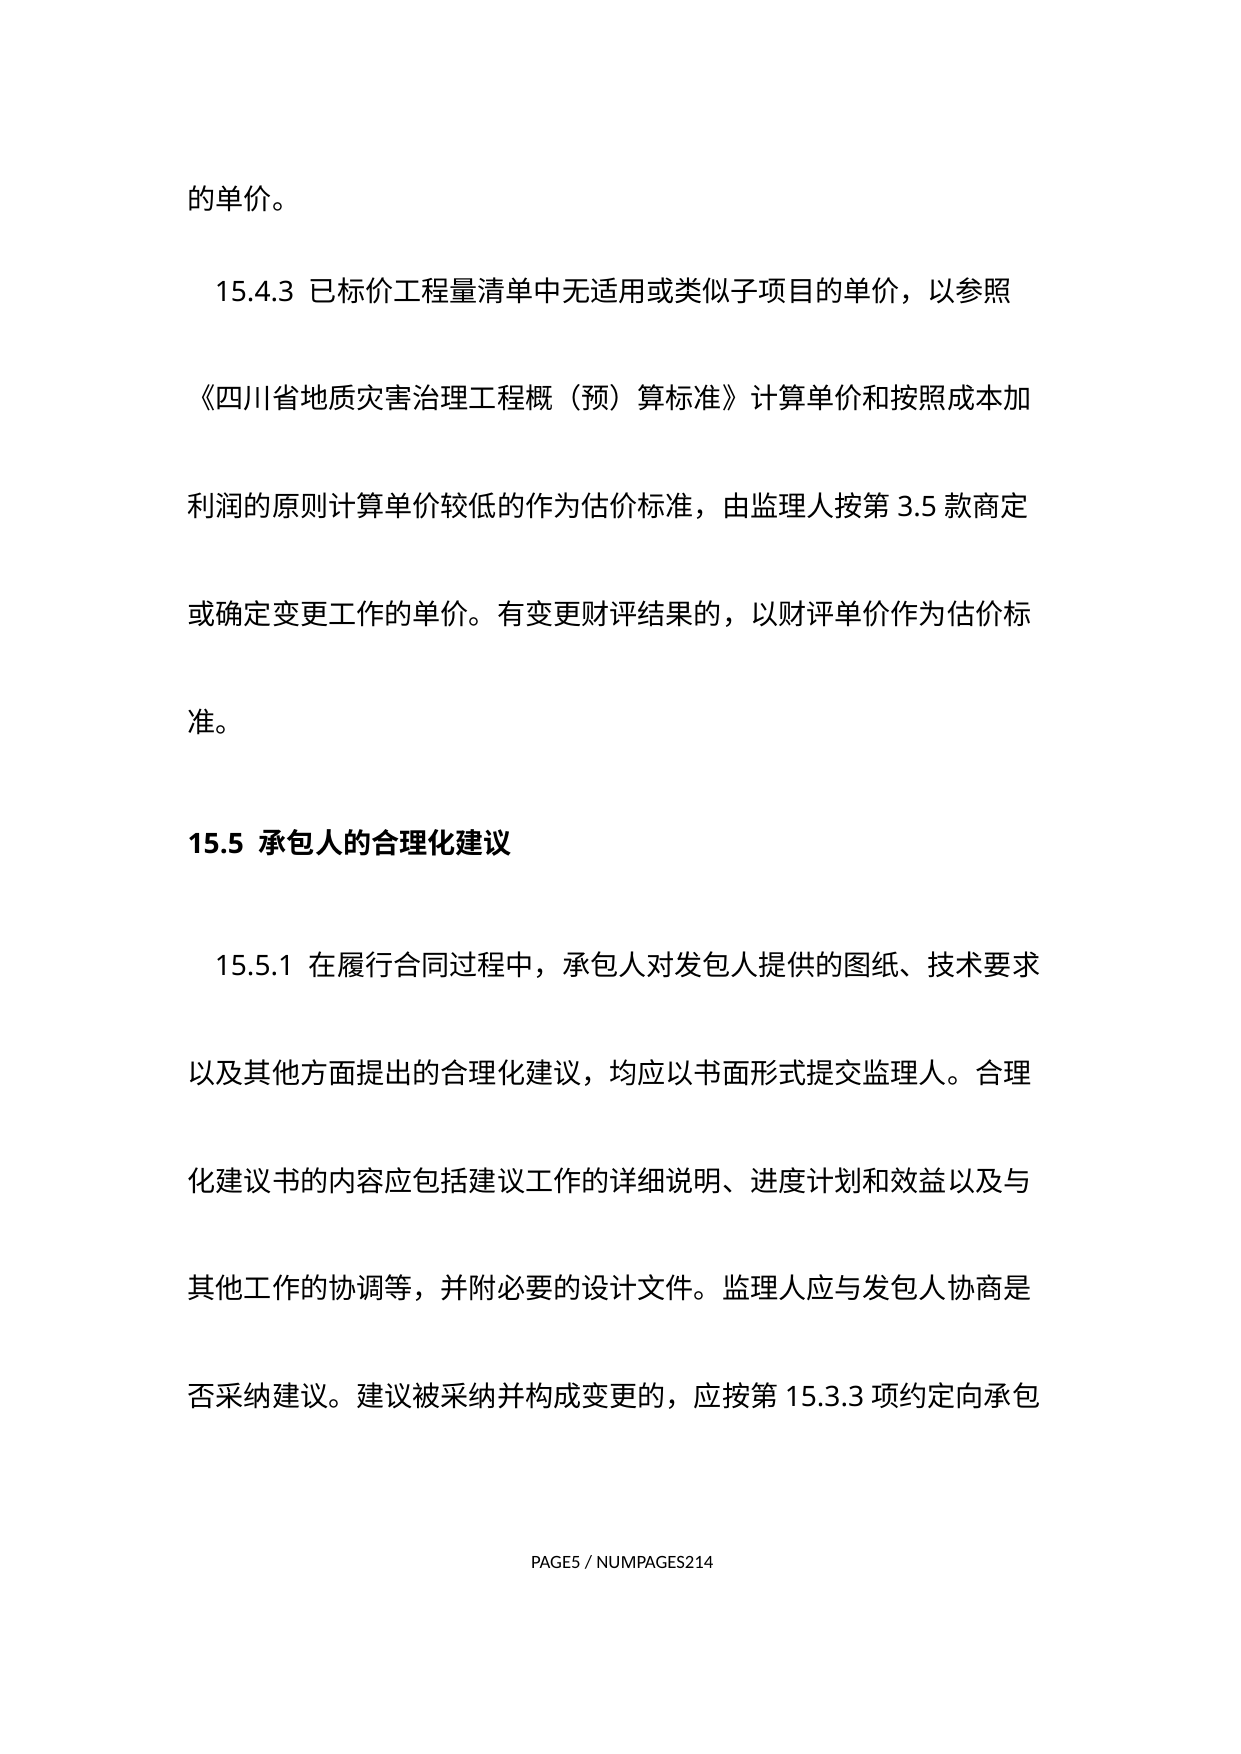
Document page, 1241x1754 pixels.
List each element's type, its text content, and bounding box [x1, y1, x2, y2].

text 15.4.3 已标价工程量清单中无适用或类似子项目的单价，以参照《四川省地质灾害治理工程概（预）算标准》计算单价和按照成本加利润的原则计算单价较低的作为估价标准，由监理人按第 3.5 款商定或确定变更工作的单价。有变更财评结果的，以财评单价作为估价标准。 [187, 256, 1053, 752]
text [187, 164, 1053, 229]
subtitle 15.5 承包人的合理化建议 [187, 808, 1053, 873]
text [187, 931, 1053, 1427]
